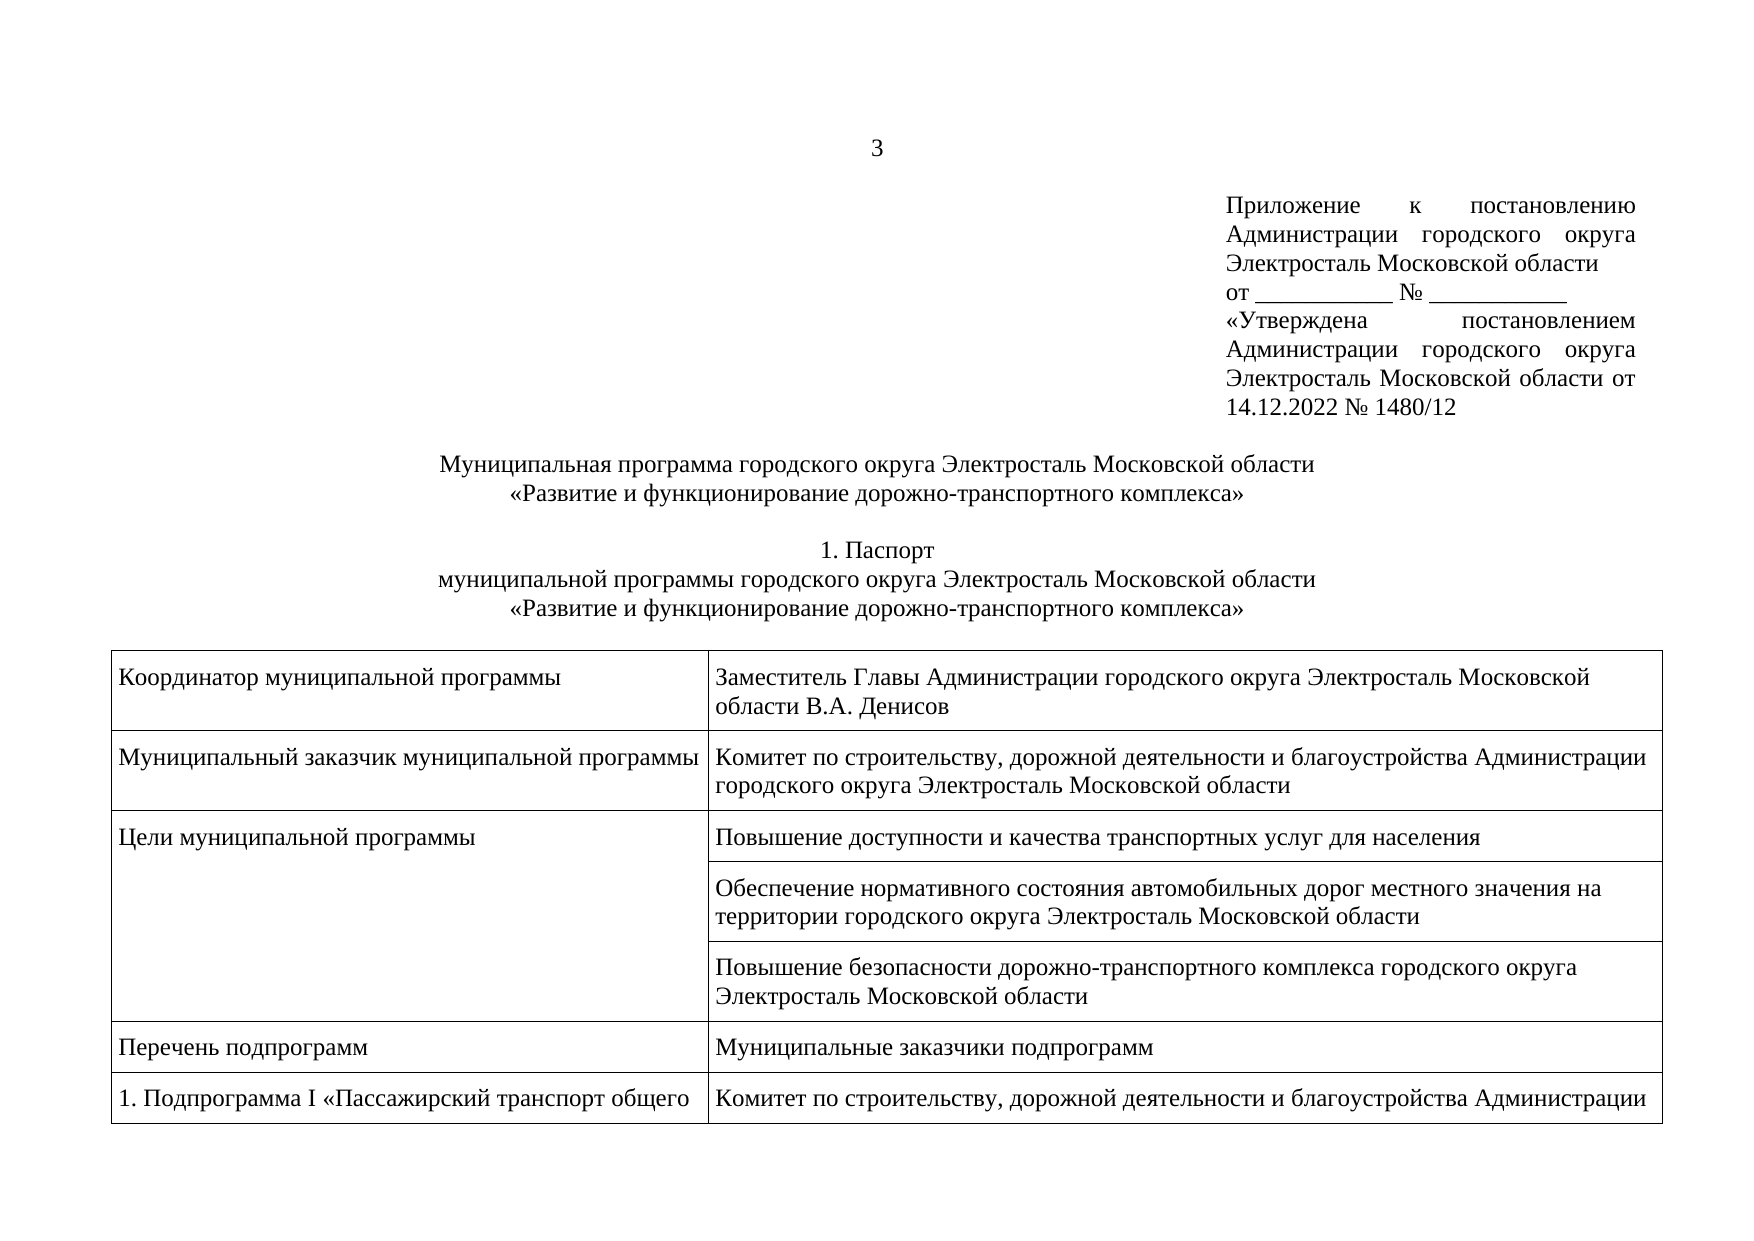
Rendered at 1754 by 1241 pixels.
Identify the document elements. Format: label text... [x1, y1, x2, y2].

table_cell Повышение доступности и качества транспортных услуг для населения [709, 811, 1662, 861]
text 1. Паспорт [118, 535, 1636, 564]
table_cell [112, 1073, 708, 1123]
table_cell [709, 1073, 1662, 1123]
text «Развитие и функционирование дорожно-транспортного комплекса» [118, 478, 1636, 507]
table_header Координатор муниципальной программы [112, 651, 708, 730]
text Муниципальная программа городского округа Электросталь Московской области [118, 449, 1636, 478]
table_cell Муниципальные заказчики подпрограмм [709, 1022, 1662, 1072]
table_cell Повышение безопасности дорожно-транспортного комплекса городского округа Электросталь Московской области [709, 942, 1662, 1021]
table_cell Перечень подпрограмм [112, 1022, 708, 1072]
table_cell Обеспечение нормативного состояния автомобильных дорог местного значения на территории городского округа Электросталь Московской области [709, 862, 1662, 941]
text Приложение к постановлению Администрации городского округа Электросталь Московской области [1226, 190, 1636, 277]
table_cell Муниципальный заказчик муниципальной программы [112, 731, 708, 810]
text «Развитие и функционирование дорожно-транспортного комплекса» [118, 593, 1636, 622]
table_header Заместитель Главы Администрации городского округа Электросталь Московской области В.А. Денисов [709, 651, 1662, 730]
text муниципальной программы городского округа Электросталь Московской области [118, 564, 1636, 593]
text «Утверждена постановлением Администрации городского округа Электросталь Московской области от 14.12.2022 № 1480/12 [1226, 305, 1636, 420]
table_cell Цели муниципальной программы [112, 811, 708, 1021]
text от ___________ № ___________ [1226, 277, 1636, 305]
table_cell Комитет по строительству, дорожной деятельности и благоустройства Администрации городского округа Электросталь Московской области [709, 731, 1662, 810]
